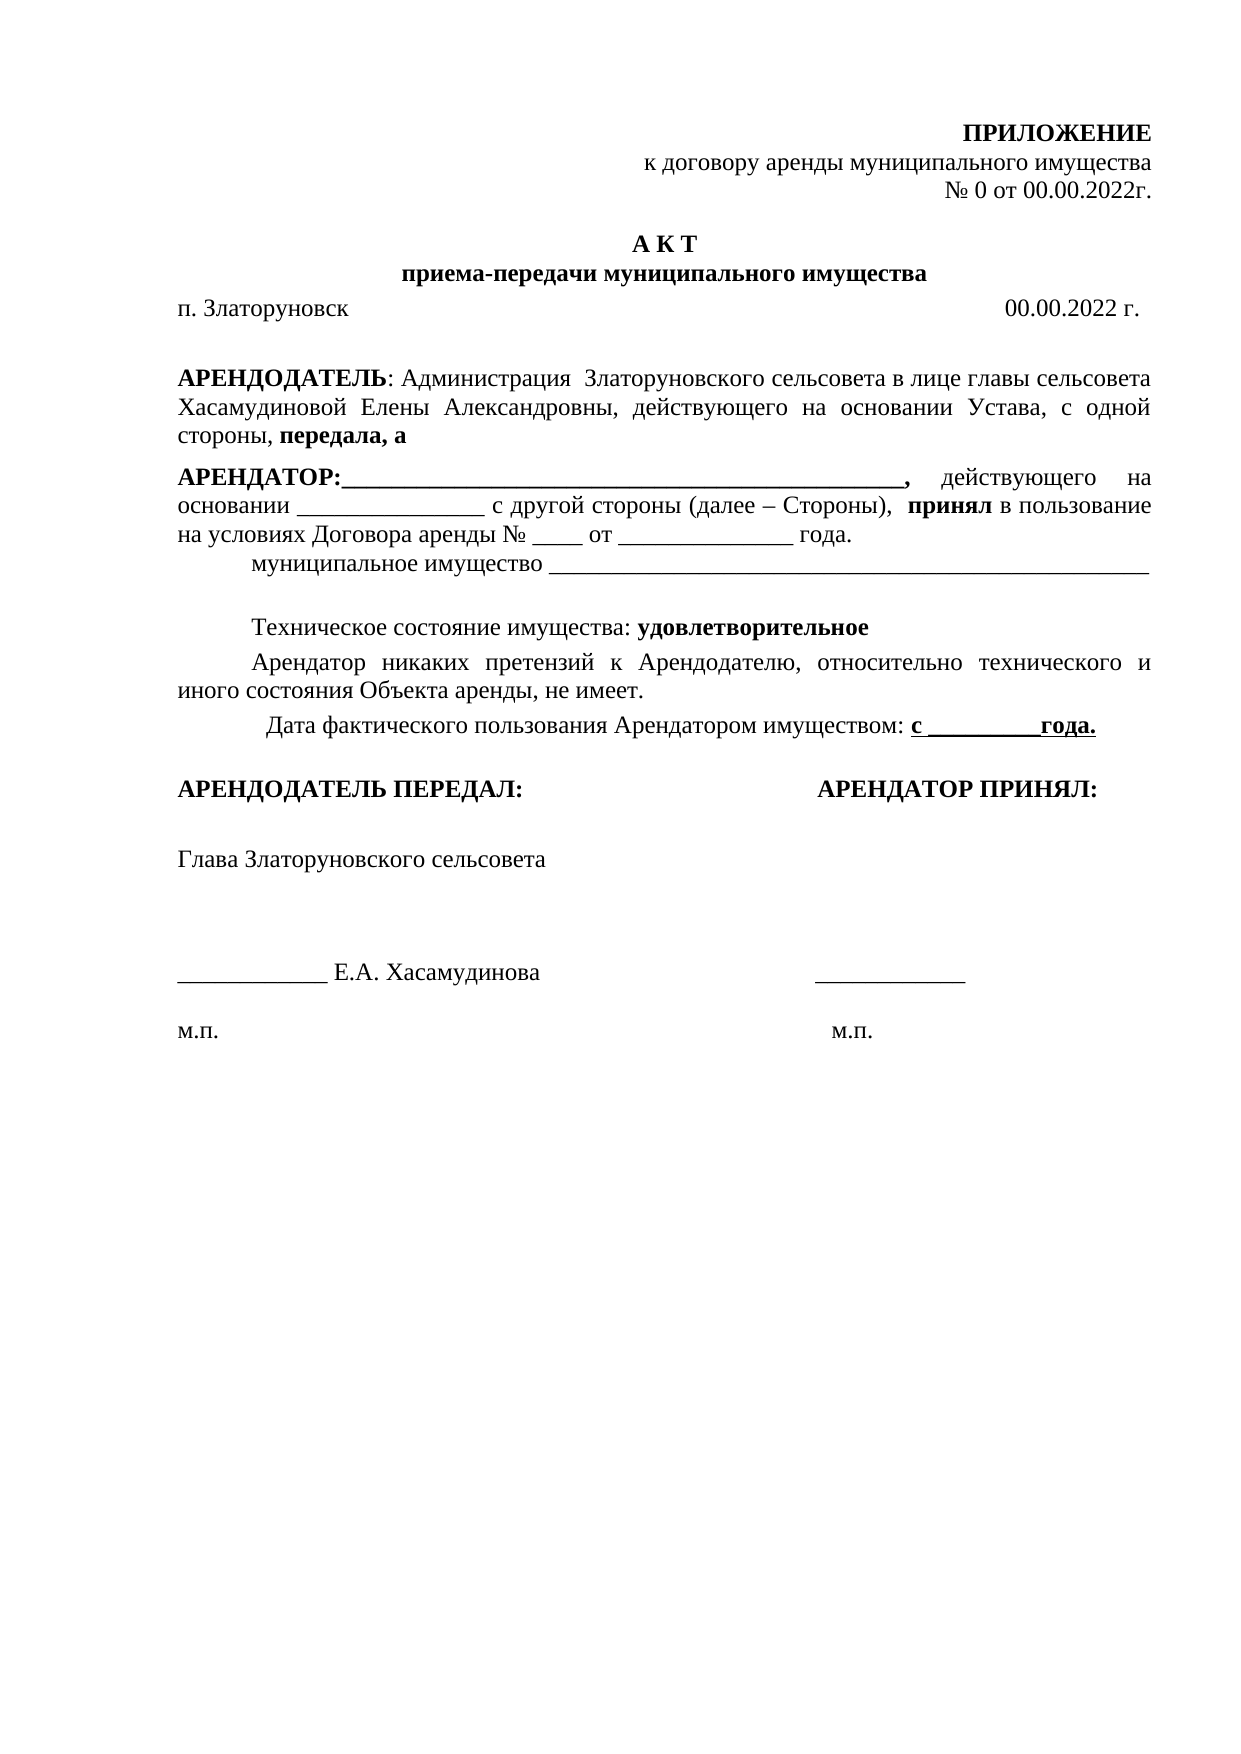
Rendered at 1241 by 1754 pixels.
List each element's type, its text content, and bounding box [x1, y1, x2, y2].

text А К Т [177, 229, 1152, 258]
text п. Златоруновск 00.00.2022 г. [177, 293, 1152, 322]
text Глава Златоруновского сельсовета [177, 844, 1152, 873]
text ____________ Е.А. Хасамудинова ____________ [177, 957, 1152, 986]
text приема-передачи муниципального имущества [177, 258, 1152, 287]
text Арендатор никаких претензий к Арендодателю, относительно технического и иного состояния Объекта аренды, не имеет. [177, 647, 1152, 704]
text Техническое состояние имущества: удовлетворительное [177, 612, 1152, 641]
text АРЕНДАТОР:_____________________________________________, действующего на основании _______________ с другой стороны (далее – Стороны), принял в пользование на условиях Договора аренды № ____ от ______________ года. [177, 462, 1152, 548]
text № 0 от 00.00.2022г. [177, 176, 1152, 204]
text АРЕНДОДАТЕЛЬ: Администрация Златоруновского сельсовета в лице главы сельсовета Хасамудиновой Елены Александровны, действующего на основании Устава, с одной стороны, передала, а [177, 363, 1152, 449]
text м.п. м.п. [177, 1015, 1152, 1043]
text Дата фактического пользования Арендатором имуществом: с _________года. [177, 711, 1152, 739]
text АРЕНДОДАТЕЛЬ ПЕРЕДАЛ: АРЕНДАТОР ПРИНЯЛ: [177, 774, 1152, 803]
text ПРИЛОЖЕНИЕ [620, 118, 1152, 147]
text муниципальное имущество ________________________________________________ [251, 548, 1152, 577]
text к договору аренды муниципального имущества [177, 147, 1152, 176]
